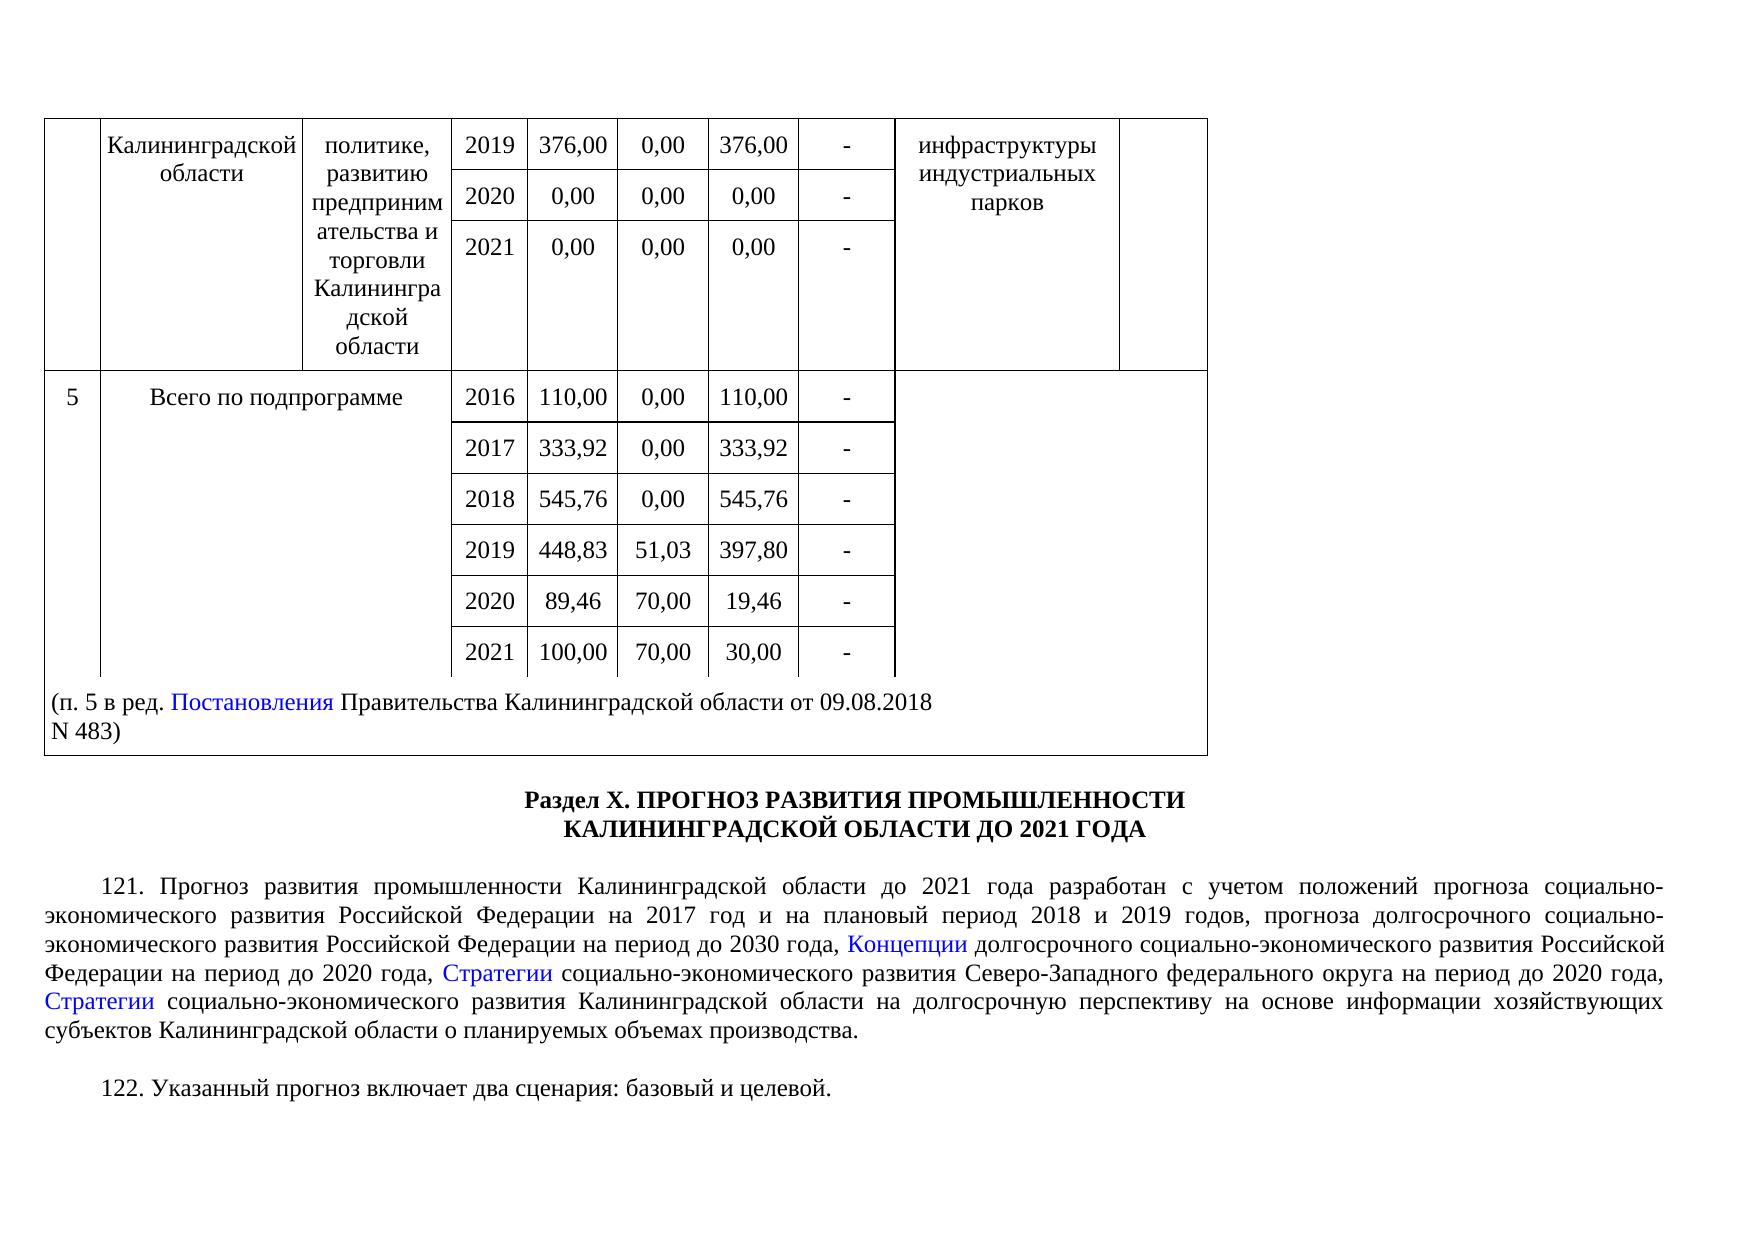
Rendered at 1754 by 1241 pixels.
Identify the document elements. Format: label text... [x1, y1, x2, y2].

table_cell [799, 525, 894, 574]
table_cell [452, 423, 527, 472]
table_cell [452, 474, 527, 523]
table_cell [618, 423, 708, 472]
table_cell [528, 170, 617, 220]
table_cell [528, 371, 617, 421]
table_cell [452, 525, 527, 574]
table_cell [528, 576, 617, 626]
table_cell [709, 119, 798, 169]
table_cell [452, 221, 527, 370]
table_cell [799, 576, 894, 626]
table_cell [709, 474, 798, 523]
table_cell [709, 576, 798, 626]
text Раздел X. ПРОГНОЗ РАЗВИТИЯ ПРОМЫШЛЕННОСТИ [44, 785, 1665, 814]
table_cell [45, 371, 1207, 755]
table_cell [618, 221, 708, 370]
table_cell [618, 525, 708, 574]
text 122. Указанный прогноз включает два сценария: базовый и целевой. [44, 1073, 1665, 1102]
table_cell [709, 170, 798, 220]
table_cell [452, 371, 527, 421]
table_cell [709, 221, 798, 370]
text КАЛИНИНГРАДСКОЙ ОБЛАСТИ ДО 2021 ГОДА [44, 814, 1665, 843]
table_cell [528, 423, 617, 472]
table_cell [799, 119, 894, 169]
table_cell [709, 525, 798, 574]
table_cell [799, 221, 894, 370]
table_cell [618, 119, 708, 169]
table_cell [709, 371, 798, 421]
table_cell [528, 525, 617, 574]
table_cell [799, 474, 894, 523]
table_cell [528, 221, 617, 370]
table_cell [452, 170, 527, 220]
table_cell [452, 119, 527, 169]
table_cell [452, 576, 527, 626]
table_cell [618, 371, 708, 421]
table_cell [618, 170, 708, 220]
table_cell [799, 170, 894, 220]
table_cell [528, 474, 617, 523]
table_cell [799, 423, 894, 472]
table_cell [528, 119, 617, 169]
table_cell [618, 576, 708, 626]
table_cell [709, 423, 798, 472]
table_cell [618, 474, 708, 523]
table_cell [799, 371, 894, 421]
text 121. Прогноз развития промышленности Калининградской области до 2021 года разработан с учетом положений прогноза социально-экономического развития Российской Федерации на 2017 год и на плановый период 2018 и 2019 годов, прогноза долгосрочного социально-экономического развития Российской Федерации на период до 2030 года, Концепции долгосрочного социально-экономического развития Российской Федерации на период до 2020 года, Стратегии социально-экономического развития Северо-Западного федерального округа на период до 2020 года, Стратегии социально-экономического развития Калининградской области на долгосрочную перспективу на основе информации хозяйствующих субъектов Калининградской области о планируемых объемах производства. [44, 871, 1665, 1044]
